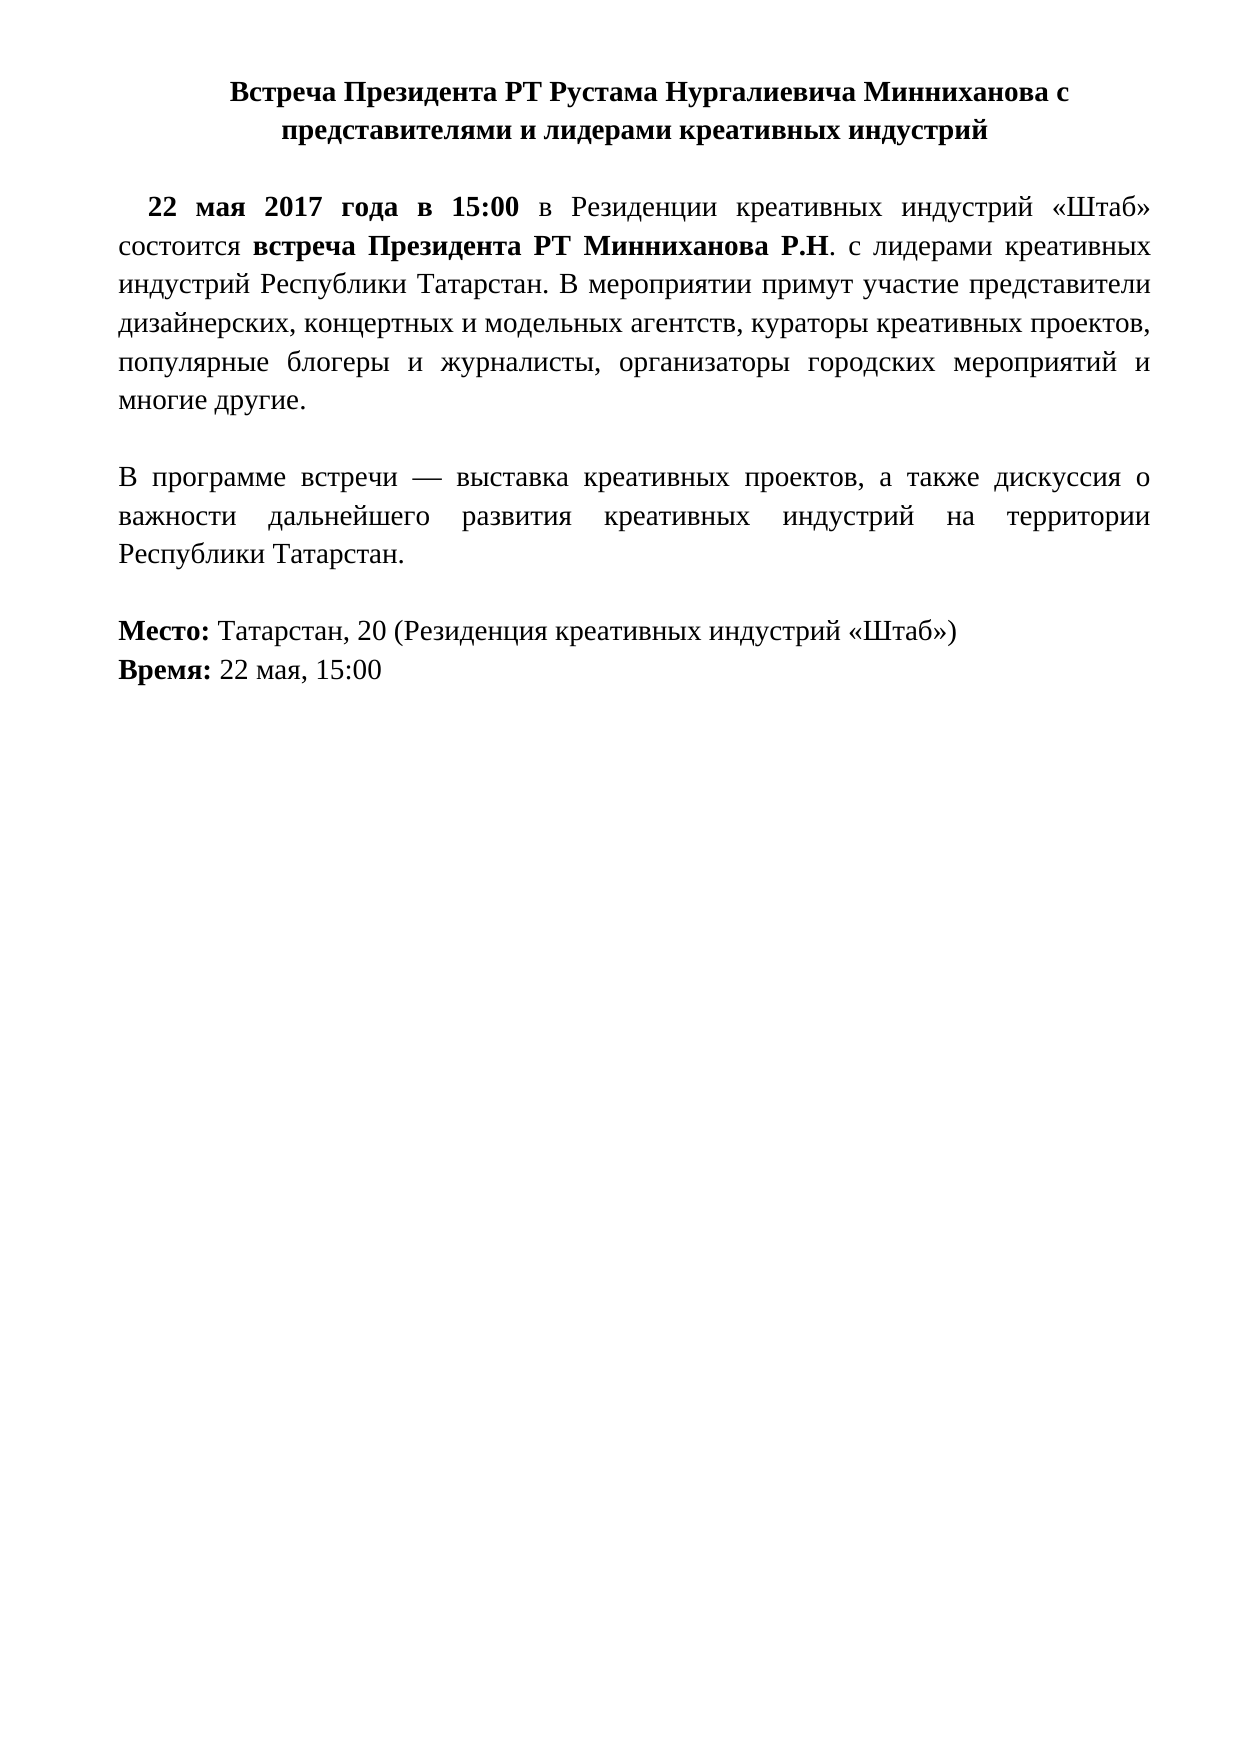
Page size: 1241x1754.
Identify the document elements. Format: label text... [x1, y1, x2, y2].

text В программе встречи — выставка креативных проектов, а также дискуссия о важности дальнейшего развития креативных индустрий на территории Республики Татарстан. [118, 459, 1152, 570]
text 22 мая 2017 года в 15:00 в Резиденции креативных индустрий «Штаб» состоится встреча Президента РТ Минниханова Р.Н. с лидерами креативных индустрий Республики Татарстан. В мероприятии примут участие представители дизайнерских, концертных и модельных агентств, кураторы креативных проектов, популярные блогеры и журналисты, организаторы городских мероприятий и многие другие. [118, 189, 1152, 416]
text Встреча Президента РТ Рустама Нургалиевича Минниханова с представителями и лидерами креативных индустрий [118, 74, 1152, 146]
text Время: 22 мая, 15:00 [118, 652, 1152, 686]
text Место: Татарстан, 20 (Резиденция креативных индустрий «Штаб») [118, 613, 1152, 647]
